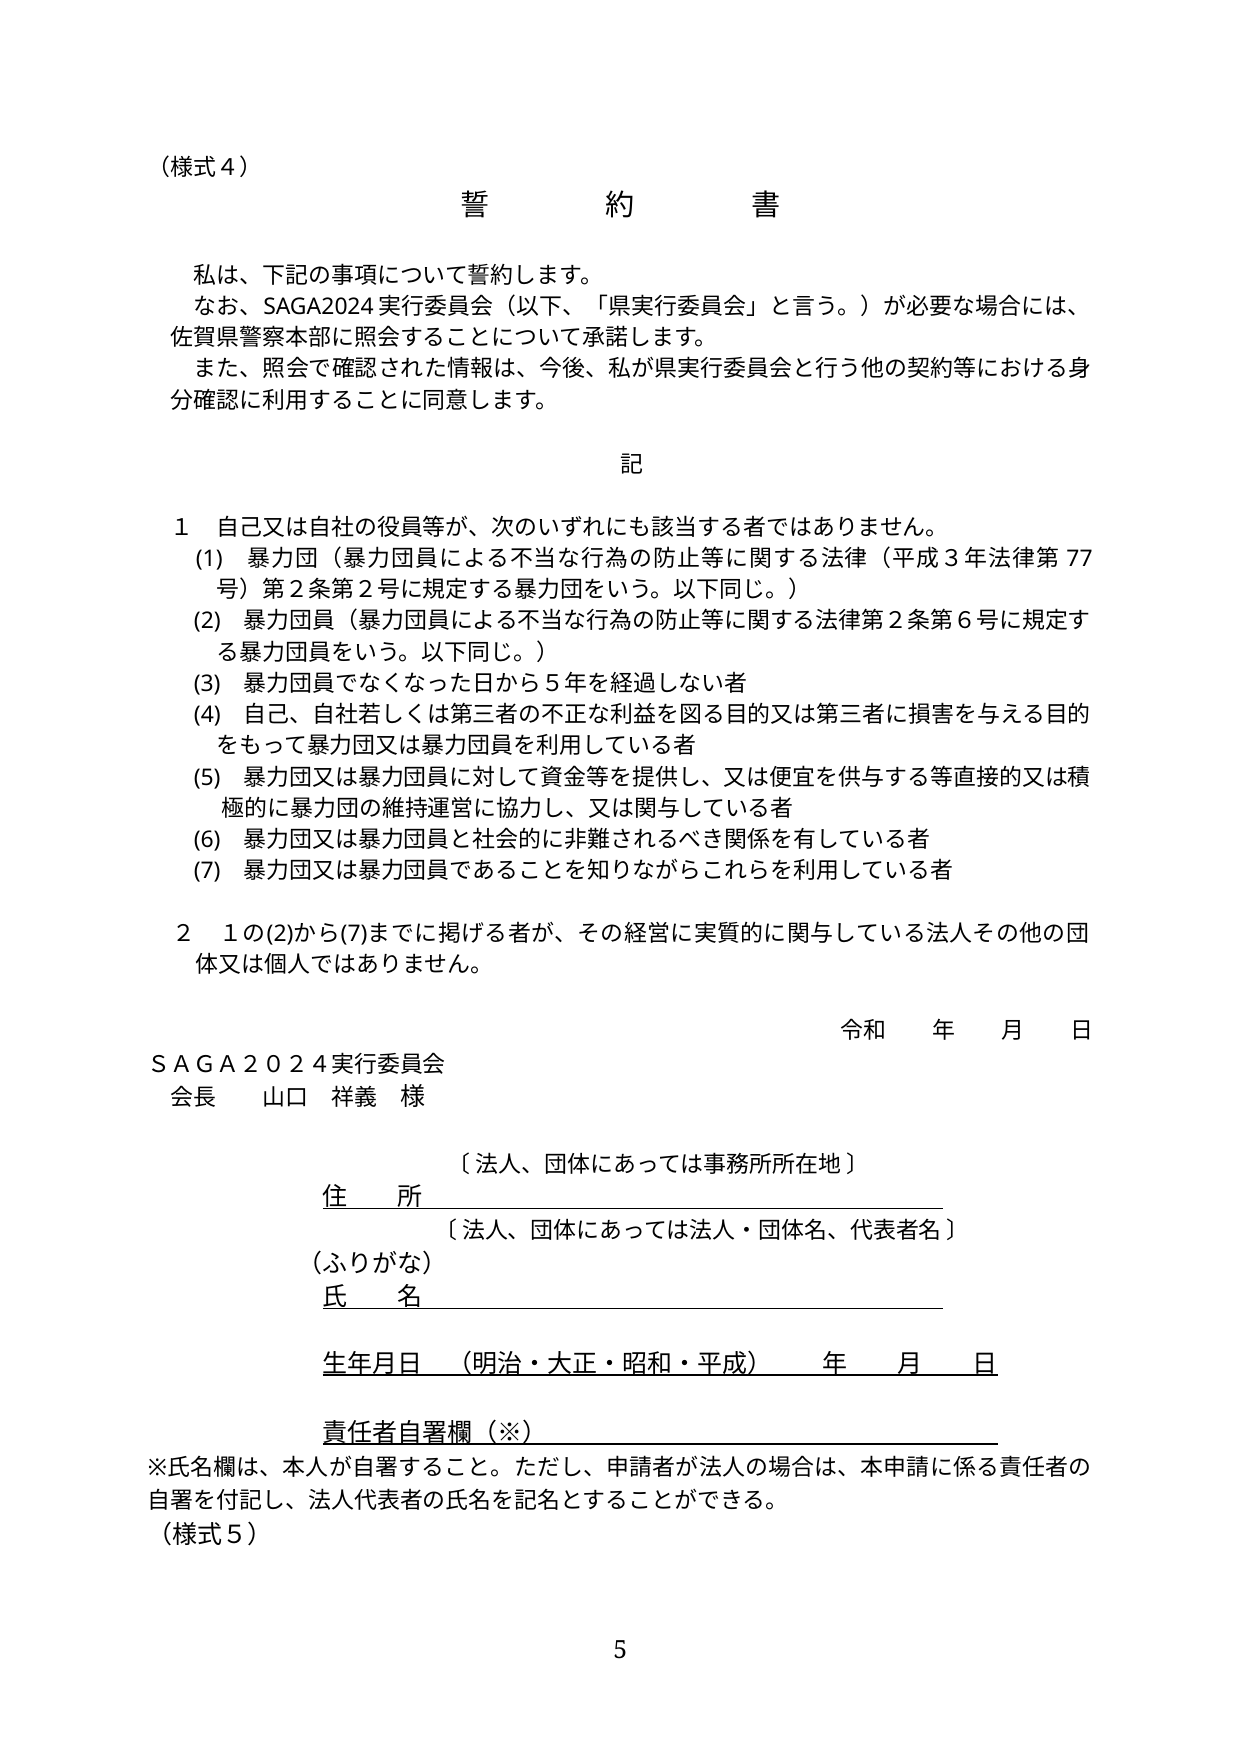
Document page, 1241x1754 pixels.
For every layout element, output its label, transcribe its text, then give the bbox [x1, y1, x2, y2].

text １ 自己又は自社の役員等が、次のいずれにも該当する者ではありません。 [148, 510, 1092, 541]
text 生年月日 （明治・大正・昭和・平成） 年 月 日 [148, 1346, 1092, 1379]
text （様式５） [148, 1515, 1092, 1551]
text 〔 法人、団体にあっては事務所所在地 〕 [148, 1146, 1092, 1179]
text (1) 暴力団（暴力団員による不当な行為の防止等に関する法律（平成３年法律第77号）第２条第２号に規定する暴力団をいう。以下同じ。） [148, 541, 1092, 604]
text (6) 暴力団又は暴力団員と社会的に非難されるべき関係を有している者 [148, 823, 1092, 854]
text また、照会で確認された情報は、今後、私が県実行委員会と行う他の契約等における身分確認に利用することに同意します。 [148, 352, 1092, 414]
text ２ １の(2)から(7)までに掲げる者が、その経営に実質的に関与している法人その他の団体又は個人ではありません。 [173, 916, 1092, 979]
text 住 所 [148, 1179, 1092, 1212]
text 〔 法人、団体にあっては法人・団体名、代表者名 〕 [148, 1212, 1092, 1246]
text 私は、下記の事項について誓約します。 [148, 258, 1092, 289]
text （ふりがな） [148, 1246, 1092, 1279]
text (2) 暴力団員（暴力団員による不当な行為の防止等に関する法律第２条第６号に規定する暴力団員をいう。以下同じ。） [148, 604, 1092, 666]
text 極的に暴力団の維持運営に協力し、又は関与している者 [193, 791, 1092, 823]
text 責任者自署欄（※） [148, 1412, 1092, 1448]
text 氏 名 [148, 1279, 1092, 1312]
text (5) 暴力団又は暴力団員に対して資金等を提供し、又は便宜を供与する等直接的又は積 [148, 760, 1092, 791]
text （様式４） [148, 148, 1092, 182]
text 令和 年 月 日 [148, 1012, 1092, 1046]
text (7) 暴力団又は暴力団員であることを知りながらこれらを利用している者 [148, 854, 1092, 885]
text (4) 自己、自社若しくは第三者の不正な利益を図る目的又は第三者に損害を与える目的をもって暴力団又は暴力団員を利用している者 [148, 698, 1092, 760]
text 会長 山口 祥義 様 [148, 1079, 1092, 1112]
text なお、SAGA2024実行委員会（以下、「県実行委員会」と言う。）が必要な場合には、佐賀県警察本部に照会することについて承諾します。 [148, 289, 1092, 352]
text 誓 約 書 [148, 182, 1092, 224]
text ＳＡＧＡ２０２４実行委員会 [148, 1046, 1092, 1079]
text (3) 暴力団員でなくなった日から５年を経過しない者 [148, 666, 1092, 698]
text 記 [148, 446, 1092, 479]
text ※氏名欄は、本人が自署すること。ただし、申請者が法人の場合は、本申請に係る責任者の自署を付記し、法人代表者の氏名を記名とすることができる。 [148, 1448, 1092, 1515]
